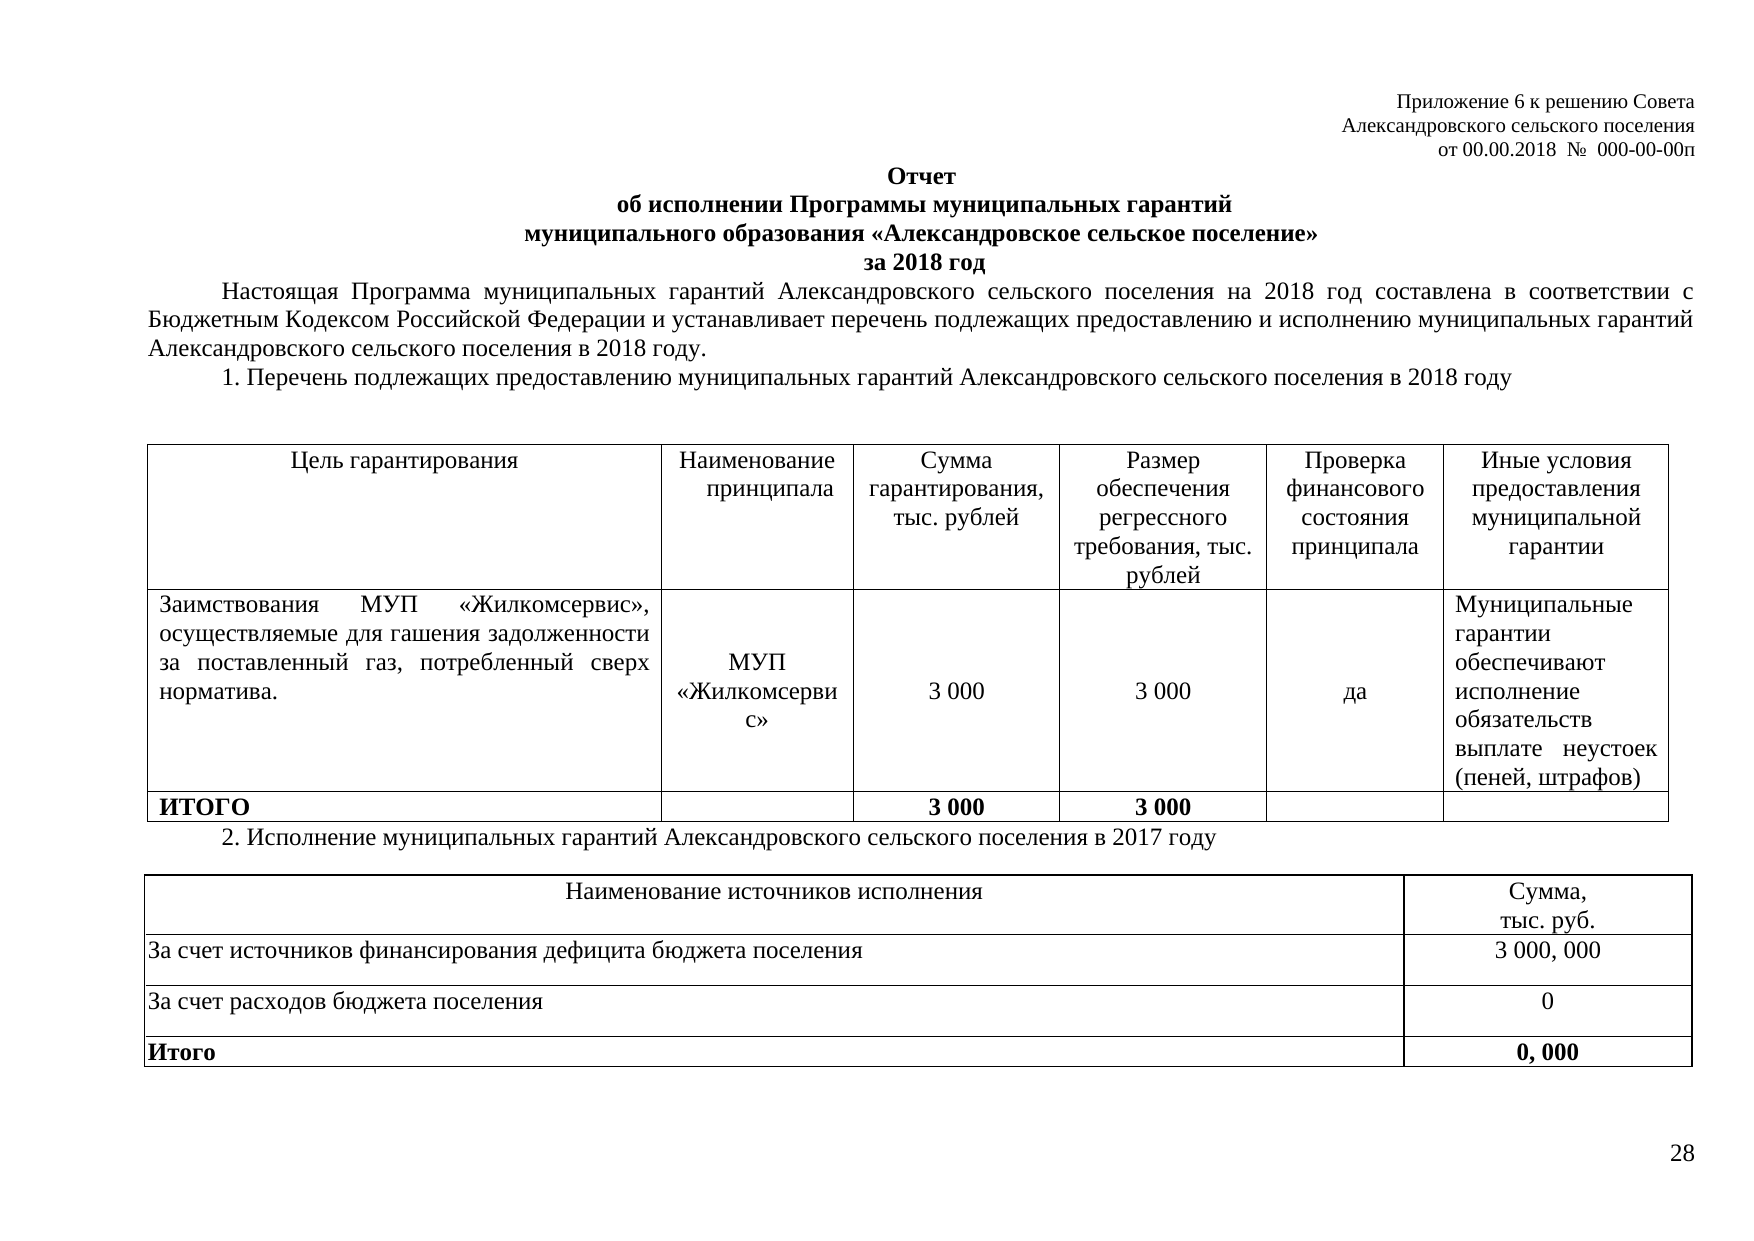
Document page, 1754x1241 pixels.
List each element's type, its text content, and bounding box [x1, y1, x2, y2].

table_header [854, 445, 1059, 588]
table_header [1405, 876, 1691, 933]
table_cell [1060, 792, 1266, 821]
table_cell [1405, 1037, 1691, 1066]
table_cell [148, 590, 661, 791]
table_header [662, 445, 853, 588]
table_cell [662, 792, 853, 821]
text муниципального образования «Александровское сельское поселение» [148, 218, 1695, 247]
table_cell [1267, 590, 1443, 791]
text от 00.00.2018 № 000-00-00п [185, 137, 1695, 161]
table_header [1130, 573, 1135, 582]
text Приложение 6 к решению Совета [185, 89, 1695, 113]
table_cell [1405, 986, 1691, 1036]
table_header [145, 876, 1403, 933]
text об исполнении Программы муниципальных гарантий [148, 189, 1695, 218]
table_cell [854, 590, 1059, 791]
text за 2018 год [148, 247, 1695, 276]
text 1. Перечень подлежащих предоставлению муниципальных гарантий Александровского сельского поселения в 2018 году [148, 362, 1695, 391]
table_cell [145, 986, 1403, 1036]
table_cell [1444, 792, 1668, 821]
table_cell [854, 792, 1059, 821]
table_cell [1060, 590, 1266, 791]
text Отчет [148, 161, 1695, 189]
text 2. Исполнение муниципальных гарантий Александровского сельского поселения в 2017 году [148, 822, 1695, 850]
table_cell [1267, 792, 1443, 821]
text Александровского сельского поселения [185, 113, 1695, 137]
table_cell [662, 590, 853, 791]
text Настоящая Программа муниципальных гарантий Александровского сельского поселения на 2018 год составлена в соответствии с Бюджетным Кодексом Российской Федерации и устанавливает перечень подлежащих предоставлению и исполнению муниципальных гарантий Александровского сельского поселения в 2018 году. [148, 276, 1695, 362]
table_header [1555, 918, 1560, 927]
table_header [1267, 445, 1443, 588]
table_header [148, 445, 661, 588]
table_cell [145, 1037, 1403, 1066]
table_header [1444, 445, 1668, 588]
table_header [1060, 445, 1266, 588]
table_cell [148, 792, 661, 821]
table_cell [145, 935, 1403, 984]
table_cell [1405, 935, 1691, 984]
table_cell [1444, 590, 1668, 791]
